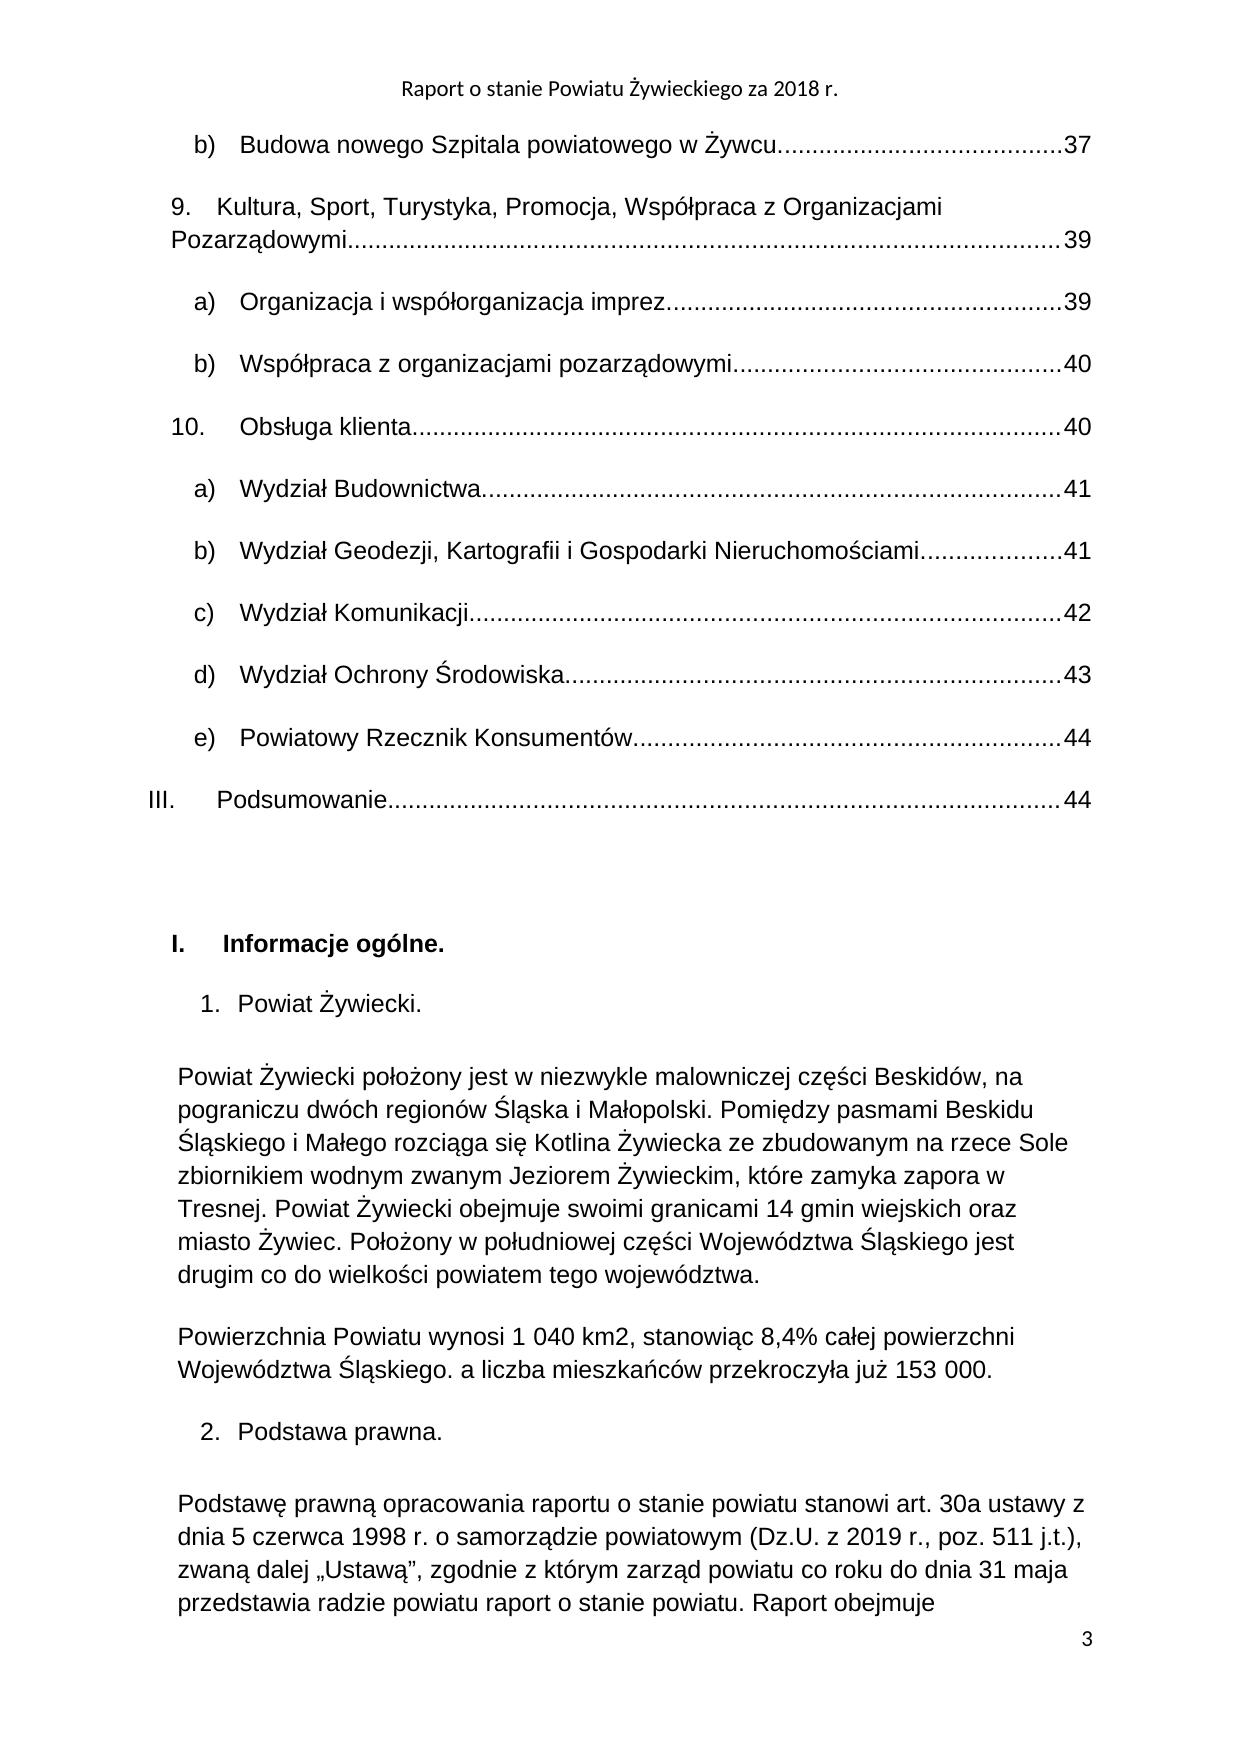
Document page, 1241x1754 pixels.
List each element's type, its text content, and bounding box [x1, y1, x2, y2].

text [177, 1489, 1093, 1617]
text Powierzchnia Powiatu wynosi 1 040 km2, stanowiąc 8,4% całej powierzchni Województwa Śląskiego. a liczba mieszkańców przekroczyła już 153 000. [177, 1322, 1093, 1384]
subtitle Informacje ogólne. [185, 929, 1093, 958]
subtitle Podstawa prawna. [200, 1417, 1093, 1446]
text Powiat Żywiecki położony jest w niezwykle malowniczej części Beskidów, na pograniczu dwóch regionów Śląska i Małopolski. Pomiędzy pasmami Beskidu Śląskiego i Małego rozciąga się Kotlina Żywiecka ze zbudowanym na rzece Sole zbiornikiem wodnym zwanym Jeziorem Żywieckim, które zamyka zapora w Tresnej. Powiat Żywiecki obejmuje swoimi granicami 14 gmin wiejskich oraz miasto Żywiec. Położony w południowej części Województwa Śląskiego jest drugim co do wielkości powiatem tego województwa. [177, 1062, 1093, 1288]
subtitle Powiat Żywiecki. [200, 989, 1093, 1018]
